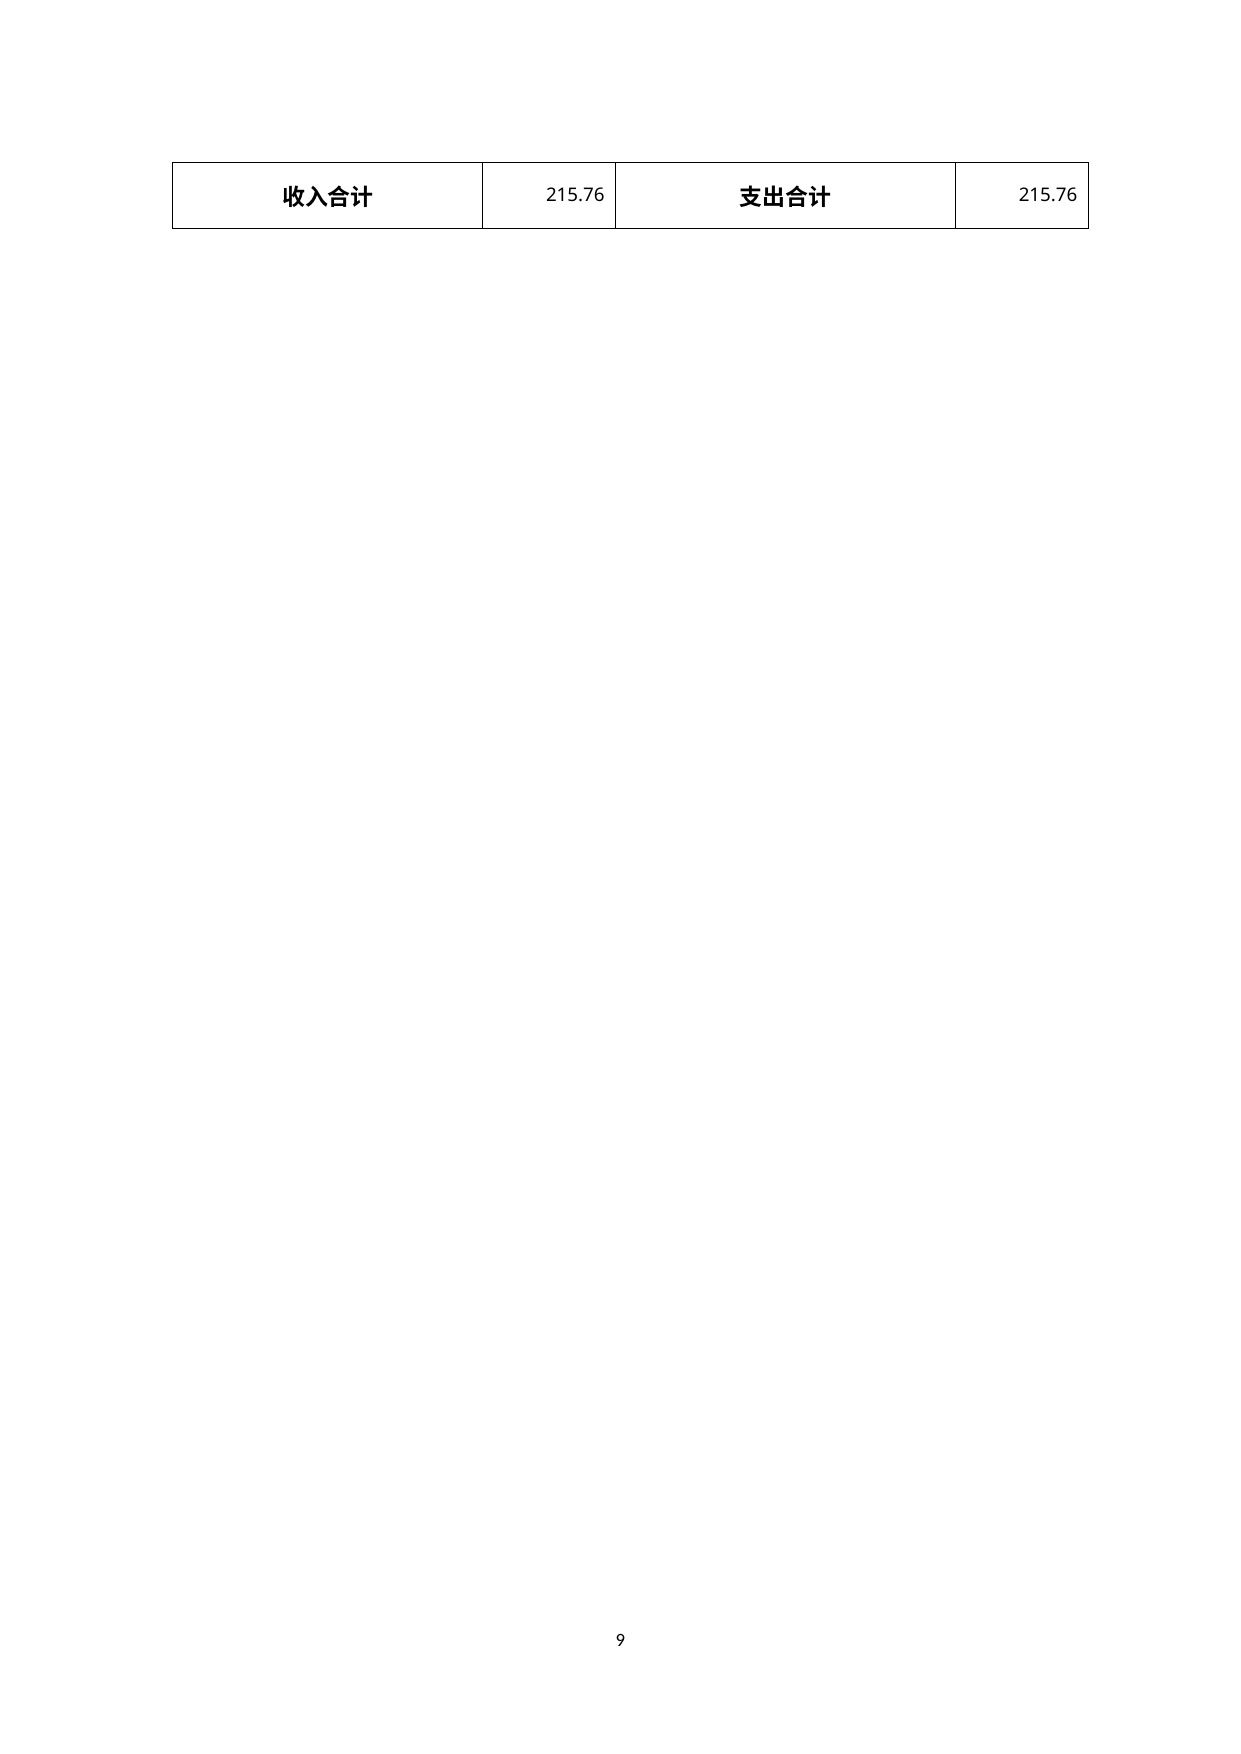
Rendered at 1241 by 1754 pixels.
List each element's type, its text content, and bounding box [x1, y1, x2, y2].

table_cell 215.76 [483, 163, 615, 228]
table_cell 收入合计 [173, 163, 482, 228]
table_cell 215.76 [956, 163, 1088, 228]
table_cell 支出合计 [616, 163, 955, 228]
